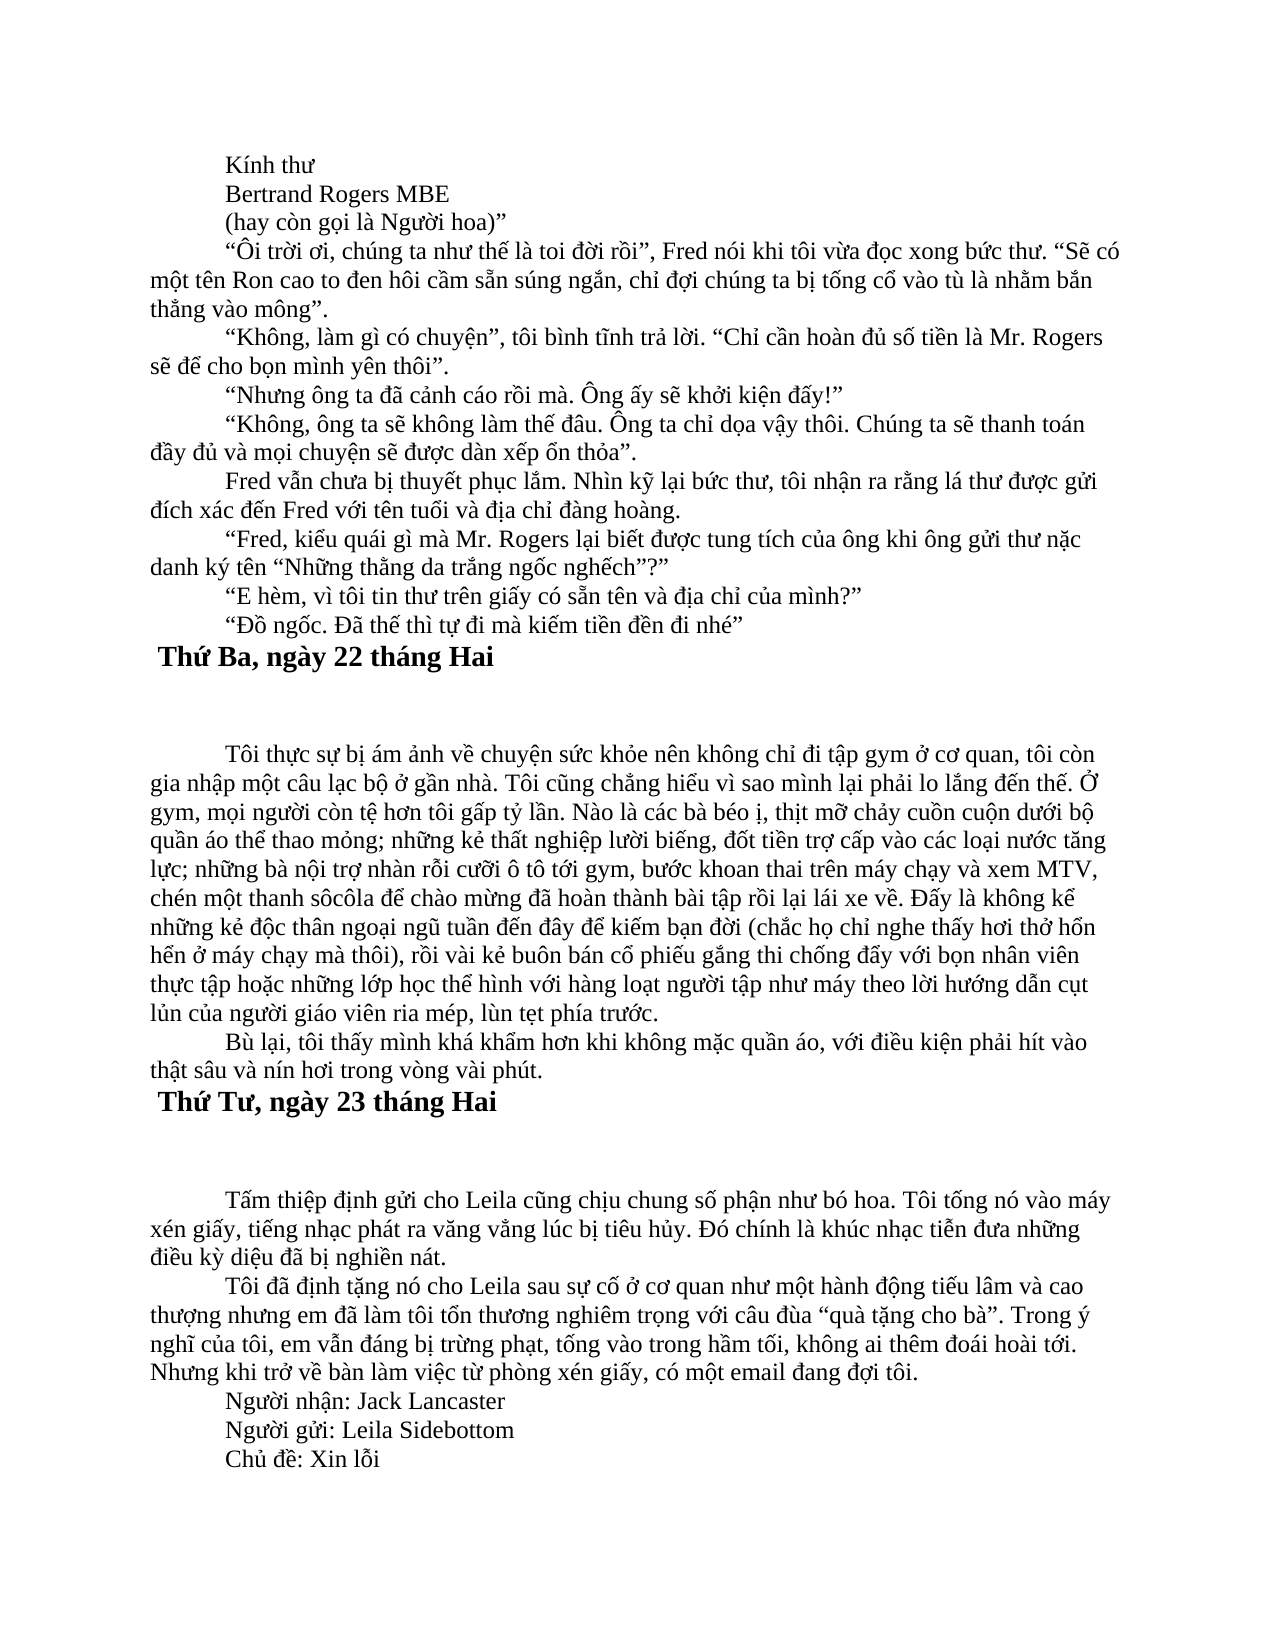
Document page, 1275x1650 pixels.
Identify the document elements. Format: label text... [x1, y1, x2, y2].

text Tấm thiệp định gửi cho Leila cũng chịu chung số phận như bó hoa. Tôi tống nó vào máy xén giấy, tiếng nhạc phát ra văng vẳng lúc bị tiêu hủy. Đó chính là khúc nhạc tiễn đưa những điều kỳ diệu đã bị nghiền nát. [150, 1185, 1125, 1271]
text “Không, làm gì có chuyện”, tôi bình tĩnh trả lời. “Chỉ cần hoàn đủ số tiền là Mr. Rogers sẽ để cho bọn mình yên thôi”. [150, 322, 1125, 380]
subtitle Thứ Ba, ngày 22 tháng Hai [150, 639, 1125, 672]
text “Fred, kiểu quái gì mà Mr. Rogers lại biết được tung tích của ông khi ông gửi thư nặc danh ký tên “Những thằng da trắng ngốc nghếch”?” [150, 524, 1125, 581]
text Người nhận: Jack Lancaster [150, 1386, 1125, 1415]
text “Đồ ngốc. Đã thế thì tự đi mà kiếm tiền đền đi nhé” [150, 610, 1125, 639]
text Bertrand Rogers MBE [150, 179, 1125, 207]
text “E hèm, vì tôi tin thư trên giấy có sẵn tên và địa chỉ của mình?” [150, 581, 1125, 610]
text Tôi thực sự bị ám ảnh về chuyện sức khỏe nên không chỉ đi tập gym ở cơ quan, tôi còn gia nhập một câu lạc bộ ở gần nhà. Tôi cũng chẳng hiểu vì sao mình lại phải lo lắng đến thế. Ở gym, mọi người còn tệ hơn tôi gấp tỷ lần. Nào là các bà béo ị, thịt mỡ chảy cuồn cuộn dưới bộ quần áo thể thao mỏng; những kẻ thất nghiệp lười biếng, đốt tiền trợ cấp vào các loại nước tăng lực; những bà nội trợ nhàn rỗi cưỡi ô tô tới gym, bước khoan thai trên máy chạy và xem MTV, chén một thanh sôcôla để chào mừng đã hoàn thành bài tập rồi lại lái xe về. Đấy là không kể những kẻ độc thân ngoại ngũ tuần đến đây để kiếm bạn đời (chắc họ chỉ nghe thấy hơi thở hổn hển ở máy chạy mà thôi), rồi vài kẻ buôn bán cổ phiếu gắng thi chống đẩy với bọn nhân viên thực tập hoặc những lớp học thể hình với hàng loạt người tập như máy theo lời hướng dẫn cụt lủn của người giáo viên ria mép, lùn tẹt phía trước. [150, 739, 1125, 1027]
text “Ôi trời ơi, chúng ta như thế là toi đời rồi”, Fred nói khi tôi vừa đọc xong bức thư. “Sẽ có một tên Ron cao to đen hôi cầm sẵn súng ngắn, chỉ đợi chúng ta bị tống cổ vào tù là nhằm bắn thẳng vào mông”. [150, 236, 1125, 322]
text (hay còn gọi là Người hoa)” [150, 207, 1125, 236]
text Bù lại, tôi thấy mình khá khẩm hơn khi không mặc quần áo, với điều kiện phải hít vào thật sâu và nín hơi trong vòng vài phút. [150, 1027, 1125, 1084]
text “Nhưng ông ta đã cảnh cáo rồi mà. Ông ấy sẽ khởi kiện đấy!” [150, 380, 1125, 409]
subtitle Thứ Tư, ngày 23 tháng Hai [150, 1084, 1125, 1118]
text Tôi đã định tặng nó cho Leila sau sự cố ở cơ quan như một hành động tiếu lâm và cao thượng nhưng em đã làm tôi tổn thương nghiêm trọng với câu đùa “quà tặng cho bà”. Trong ý nghĩ của tôi, em vẫn đáng bị trừng phạt, tống vào trong hầm tối, không ai thêm đoái hoài tới. Nhưng khi trở về bàn làm việc từ phòng xén giấy, có một email đang đợi tôi. [150, 1271, 1125, 1386]
text Chủ đề: Xin lỗi [150, 1444, 1125, 1472]
text Fred vẫn chưa bị thuyết phục lắm. Nhìn kỹ lại bức thư, tôi nhận ra rằng lá thư được gửi đích xác đến Fred với tên tuổi và địa chỉ đàng hoàng. [150, 466, 1125, 524]
text Người gửi: Leila Sidebottom [150, 1415, 1125, 1444]
text “Không, ông ta sẽ không làm thế đâu. Ông ta chỉ dọa vậy thôi. Chúng ta sẽ thanh toán đầy đủ và mọi chuyện sẽ được dàn xếp ổn thỏa”. [150, 409, 1125, 466]
text Kính thư [150, 150, 1125, 179]
